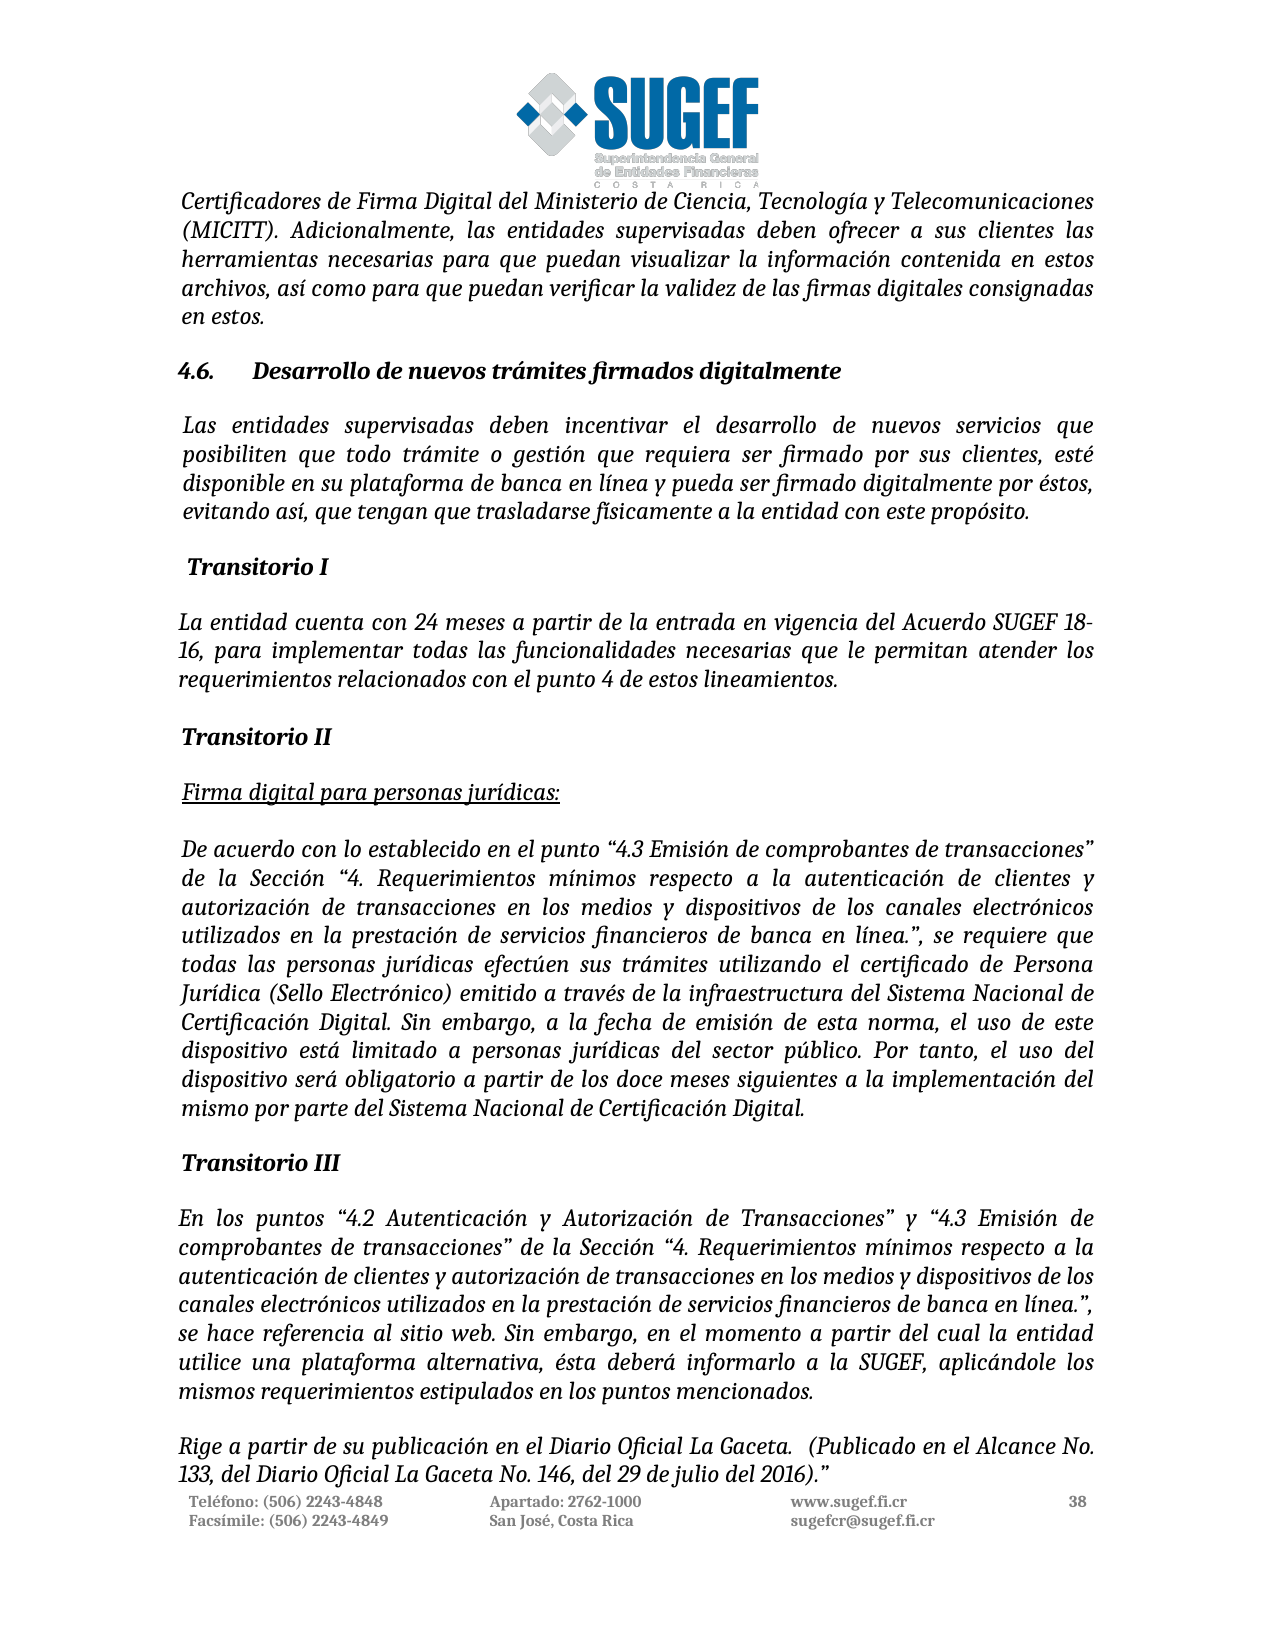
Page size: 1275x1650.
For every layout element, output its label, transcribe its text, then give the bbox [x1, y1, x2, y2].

text Las entidades supervisadas deben incentivar el desarrollo de nuevos servicios que posibiliten que todo trámite o gestión que requiera ser firmado por sus clientes, esté disponible en su plataforma de banca en línea y pueda ser firmado digitalmente por éstos, evitando así, que tengan que trasladarse físicamente a la entidad con este propósito. [182, 411, 1098, 526]
text De acuerdo con lo establecido en el punto “4.3 Emisión de comprobantes de transacciones” de la Sección “4. Requerimientos mínimos respecto a la autenticación de clientes y autorización de transacciones en los medios y dispositivos de los canales electrónicos utilizados en la prestación de servicios financieros de banca en línea.”, se requiere que todas las personas jurídicas efectúen sus trámites utilizando el certificado de Persona Jurídica (Sello Electrónico) emitido a través de la infraestructura del Sistema Nacional de Certificación Digital. Sin embargo, a la fecha de emisión de esta norma, el uso de este dispositivo está limitado a personas jurídicas del sector público. Por tanto, el uso del dispositivo será obligatorio a partir de los doce meses siguientes a la implementación del mismo por parte del Sistema Nacional de Certificación Digital. [181, 835, 1098, 1123]
text Rige a partir de su publicación en el Diario Oficial La Gaceta. (Publicado en el Alcance No. 133, del Diario Oficial La Gaceta No. 146, del 29 de julio del 2016).” [178, 1432, 1098, 1489]
text La entidad cuenta con 24 meses a partir de la entrada en vigencia del Acuerdo SUGEF 18-16, para implementar todas las funcionalidades necesarias que le permitan atender los requerimientos relacionados con el punto 4 de estos lineamientos. [178, 607, 1098, 694]
list Desarrollo de nuevos trámites firmados digitalmente [177, 357, 1098, 386]
text Transitorio III [181, 1149, 1098, 1178]
text En los puntos “4.2 Autenticación y Autorización de Transacciones” y “4.3 Emisión de comprobantes de transacciones” de la Sección “4. Requerimientos mínimos respecto a la autenticación de clientes y autorización de transacciones en los medios y dispositivos de los canales electrónicos utilizados en la prestación de servicios financieros de banca en línea.”, se hace referencia al sitio web. Sin embargo, en el momento a partir del cual la entidad utilice una plataforma alternativa, ésta deberá informarlo a la SUGEF, aplicándole los mismos requerimientos estipulados en los puntos mencionados. [178, 1204, 1098, 1405]
text Transitorio II [181, 722, 1098, 751]
text Firma digital para personas jurídicas: [182, 778, 1098, 806]
picture [516, 73, 759, 188]
text Transitorio I [181, 552, 1098, 581]
